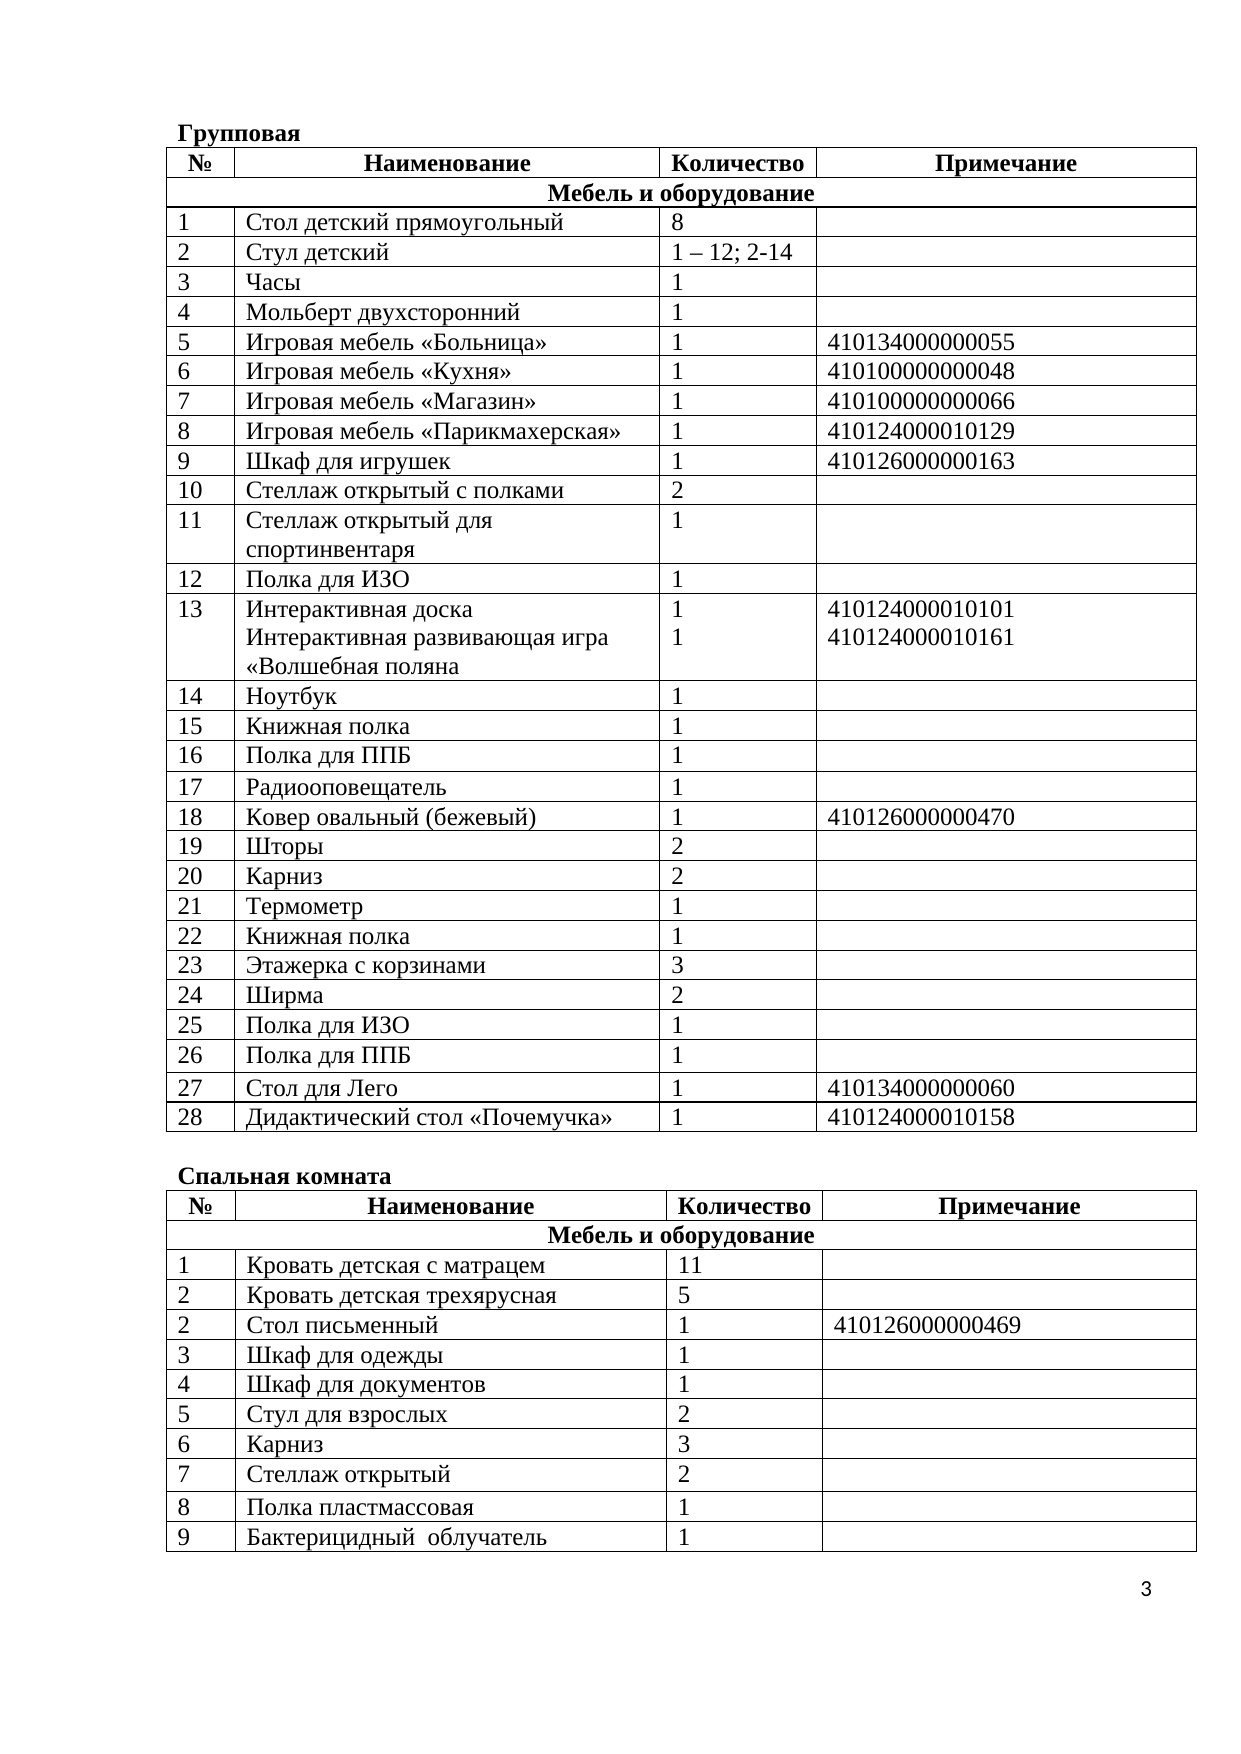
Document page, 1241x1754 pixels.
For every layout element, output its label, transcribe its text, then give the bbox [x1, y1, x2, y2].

table_cell Стол письменный [236, 1310, 666, 1339]
table_cell Карниз [236, 1429, 666, 1458]
table_cell [817, 921, 1196, 949]
table_cell [817, 772, 1196, 801]
table_cell [817, 267, 1196, 296]
table_cell 28 [167, 1103, 234, 1131]
table_cell 25 [167, 1010, 234, 1039]
table_cell 410126000000469 [823, 1310, 1196, 1339]
table_cell 14 [167, 681, 234, 710]
table_cell 410126000000470 [817, 802, 1196, 830]
table_cell 4 [167, 297, 234, 326]
table_cell Кровать детская с матрацем [236, 1250, 666, 1279]
table_header Примечание [823, 1191, 1196, 1219]
table_cell 410134000000060 [817, 1073, 1196, 1101]
table_cell 1 [660, 921, 816, 949]
table_cell 2 [167, 1280, 235, 1309]
table_cell 410100000000048 [817, 356, 1196, 385]
table_cell 21 [167, 891, 234, 920]
table_cell 7 [167, 1459, 235, 1491]
table_cell Мебель и оборудование [167, 178, 1196, 206]
table_cell 1 [660, 386, 816, 415]
table_cell 12 [167, 564, 234, 593]
table_cell [817, 861, 1196, 890]
table_cell Полка для ППБ [235, 1040, 659, 1072]
table_cell [817, 237, 1196, 266]
table_cell 1 – 12; 2-14 [660, 237, 816, 266]
table_cell Полка для ИЗО [235, 564, 659, 593]
table_cell 1 [660, 446, 816, 474]
table_cell 1 [167, 208, 234, 236]
table_cell [817, 208, 1196, 236]
table_cell 1 1 [660, 594, 816, 680]
table_cell Стол детский прямоугольный [235, 208, 659, 236]
table_cell Кровать детская трехярусная [236, 1280, 666, 1309]
table_cell [823, 1280, 1196, 1309]
table_cell 20 [167, 861, 234, 890]
table_cell [817, 505, 1196, 563]
table_cell 18 [167, 802, 234, 830]
table_cell [817, 980, 1196, 1009]
table_cell 8 [167, 416, 234, 445]
table_cell 410126000000163 [817, 446, 1196, 474]
table_cell [817, 1040, 1196, 1072]
table_cell 3 [167, 1340, 235, 1368]
table_cell [823, 1340, 1196, 1368]
table_cell 1 [660, 564, 816, 593]
table_cell Карниз [235, 861, 659, 890]
table_cell Бактерицидный облучатель [236, 1522, 666, 1551]
table_cell Дидактический стол «Почемучка» [235, 1103, 659, 1131]
table_header Количество [660, 148, 816, 177]
table_cell [817, 951, 1196, 979]
table_cell 11 [167, 505, 234, 563]
table_cell 410134000000055 [817, 327, 1196, 355]
table_cell Стеллаж открытый для спортинвентаря [235, 505, 659, 563]
table_cell 3 [667, 1429, 822, 1458]
table_cell 1 [667, 1370, 822, 1398]
table_header Наименование [236, 1191, 666, 1219]
table_cell 2 [667, 1399, 822, 1428]
table_cell Стул детский [235, 237, 659, 266]
table_cell 1 [660, 1010, 816, 1039]
table_cell 5 [167, 327, 234, 355]
table_cell [823, 1429, 1196, 1458]
table_cell 1 [667, 1340, 822, 1368]
table_cell 1 [660, 267, 816, 296]
table_cell 1 [660, 327, 816, 355]
table_cell 1 [660, 1040, 816, 1072]
table_cell 2 [167, 237, 234, 266]
table_cell 2 [660, 861, 816, 890]
table_cell Ноутбук [235, 681, 659, 710]
table_cell Полка пластмассовая [236, 1492, 666, 1521]
table_cell 10 [167, 476, 234, 504]
table_cell Шкаф для игрушек [235, 446, 659, 474]
table_cell 22 [167, 921, 234, 949]
table_cell 8 [167, 1492, 235, 1521]
table_header Наименование [235, 148, 659, 177]
table_cell 3 [167, 267, 234, 296]
table_cell 6 [167, 1429, 235, 1458]
table_cell 2 [660, 980, 816, 1009]
table_cell [817, 476, 1196, 504]
table_cell [823, 1492, 1196, 1521]
table_cell Шторы [235, 831, 659, 860]
table_cell 16 [167, 741, 234, 771]
table_cell [817, 1010, 1196, 1039]
table_cell Термометр [235, 891, 659, 920]
table_cell Мебель и оборудование [167, 1221, 1196, 1249]
table_cell [817, 831, 1196, 860]
table_cell 1 [660, 802, 816, 830]
table_cell Радиооповещатель [235, 772, 659, 801]
table_cell 3 [660, 951, 816, 979]
table_cell 2 [167, 1310, 235, 1339]
table_cell 1 [660, 1103, 816, 1131]
table_cell Игровая мебель «Кухня» [235, 356, 659, 385]
table_cell Стул для взрослых [236, 1399, 666, 1428]
table_cell 1 [660, 741, 816, 771]
table_cell [823, 1399, 1196, 1428]
table_cell 1 [667, 1522, 822, 1551]
table_cell [823, 1522, 1196, 1551]
table_cell 1 [667, 1492, 822, 1521]
table_cell Полка для ИЗО [235, 1010, 659, 1039]
table_cell 1 [660, 356, 816, 385]
table_cell 2 [660, 831, 816, 860]
table_cell 2 [667, 1459, 822, 1491]
table_cell Книжная полка [235, 711, 659, 739]
table_cell 4 [167, 1370, 235, 1398]
table_cell 23 [167, 951, 234, 979]
table_cell Часы [235, 267, 659, 296]
table_cell Стеллаж открытый с полками [235, 476, 659, 504]
table_cell 19 [167, 831, 234, 860]
table_cell 6 [167, 356, 234, 385]
table_cell Шкаф для документов [236, 1370, 666, 1398]
table_cell [817, 564, 1196, 593]
table_cell 9 [167, 1522, 235, 1551]
table_cell 1 [167, 1250, 235, 1279]
table_cell 5 [667, 1280, 822, 1309]
table_cell 7 [167, 386, 234, 415]
table_cell 1 [660, 681, 816, 710]
table_cell Полка для ППБ [235, 741, 659, 771]
table_cell [817, 297, 1196, 326]
table_cell Интерактивная доска Интерактивная развивающая игра «Волшебная поляна [235, 594, 659, 680]
table_cell Игровая мебель «Парикмахерская» [235, 416, 659, 445]
table_cell [823, 1250, 1196, 1279]
table_cell Мольберт двухсторонний [235, 297, 659, 326]
table_cell 410124000010158 [817, 1103, 1196, 1131]
table_cell 1 [660, 297, 816, 326]
table_cell 11 [667, 1250, 822, 1279]
table_cell 1 [660, 711, 816, 739]
table_cell [823, 1459, 1196, 1491]
table_cell 9 [167, 446, 234, 474]
table_cell 2 [660, 476, 816, 504]
table_header № [167, 148, 234, 177]
table_cell Ковер овальный (бежевый) [235, 802, 659, 830]
table_cell Ширма [235, 980, 659, 1009]
table_cell 24 [167, 980, 234, 1009]
table_cell Этажерка с корзинами [235, 951, 659, 979]
table_cell 1 [660, 505, 816, 563]
table_cell 410124000010129 [817, 416, 1196, 445]
table_cell [817, 741, 1196, 771]
table_cell 410124000010101 410124000010161 [817, 594, 1196, 680]
text Групповая [177, 118, 1152, 147]
table_cell 26 [167, 1040, 234, 1072]
table_cell 17 [167, 772, 234, 801]
table_cell 13 [167, 594, 234, 680]
table_cell Шкаф для одежды [236, 1340, 666, 1368]
table_header Количество [667, 1191, 822, 1219]
table_cell Игровая мебель «Больница» [235, 327, 659, 355]
table_cell 1 [667, 1310, 822, 1339]
table_cell Стол для Лего [235, 1073, 659, 1101]
table_cell [817, 681, 1196, 710]
table_cell 1 [660, 416, 816, 445]
table_cell 410100000000066 [817, 386, 1196, 415]
table_cell 15 [167, 711, 234, 739]
table_header № [167, 1191, 235, 1219]
table_cell 1 [660, 891, 816, 920]
table_cell [817, 711, 1196, 739]
table_cell Игровая мебель «Магазин» [235, 386, 659, 415]
table_cell Стеллаж открытый [236, 1459, 666, 1491]
table_cell 1 [660, 772, 816, 801]
table_cell 27 [167, 1073, 234, 1101]
table_cell 8 [660, 208, 816, 236]
text Спальная комната [177, 1161, 1152, 1190]
table_cell [823, 1370, 1196, 1398]
table_cell 1 [660, 1073, 816, 1101]
table_header Примечание [817, 148, 1196, 177]
table_cell [817, 891, 1196, 920]
table_cell 5 [167, 1399, 235, 1428]
table_cell Книжная полка [235, 921, 659, 949]
